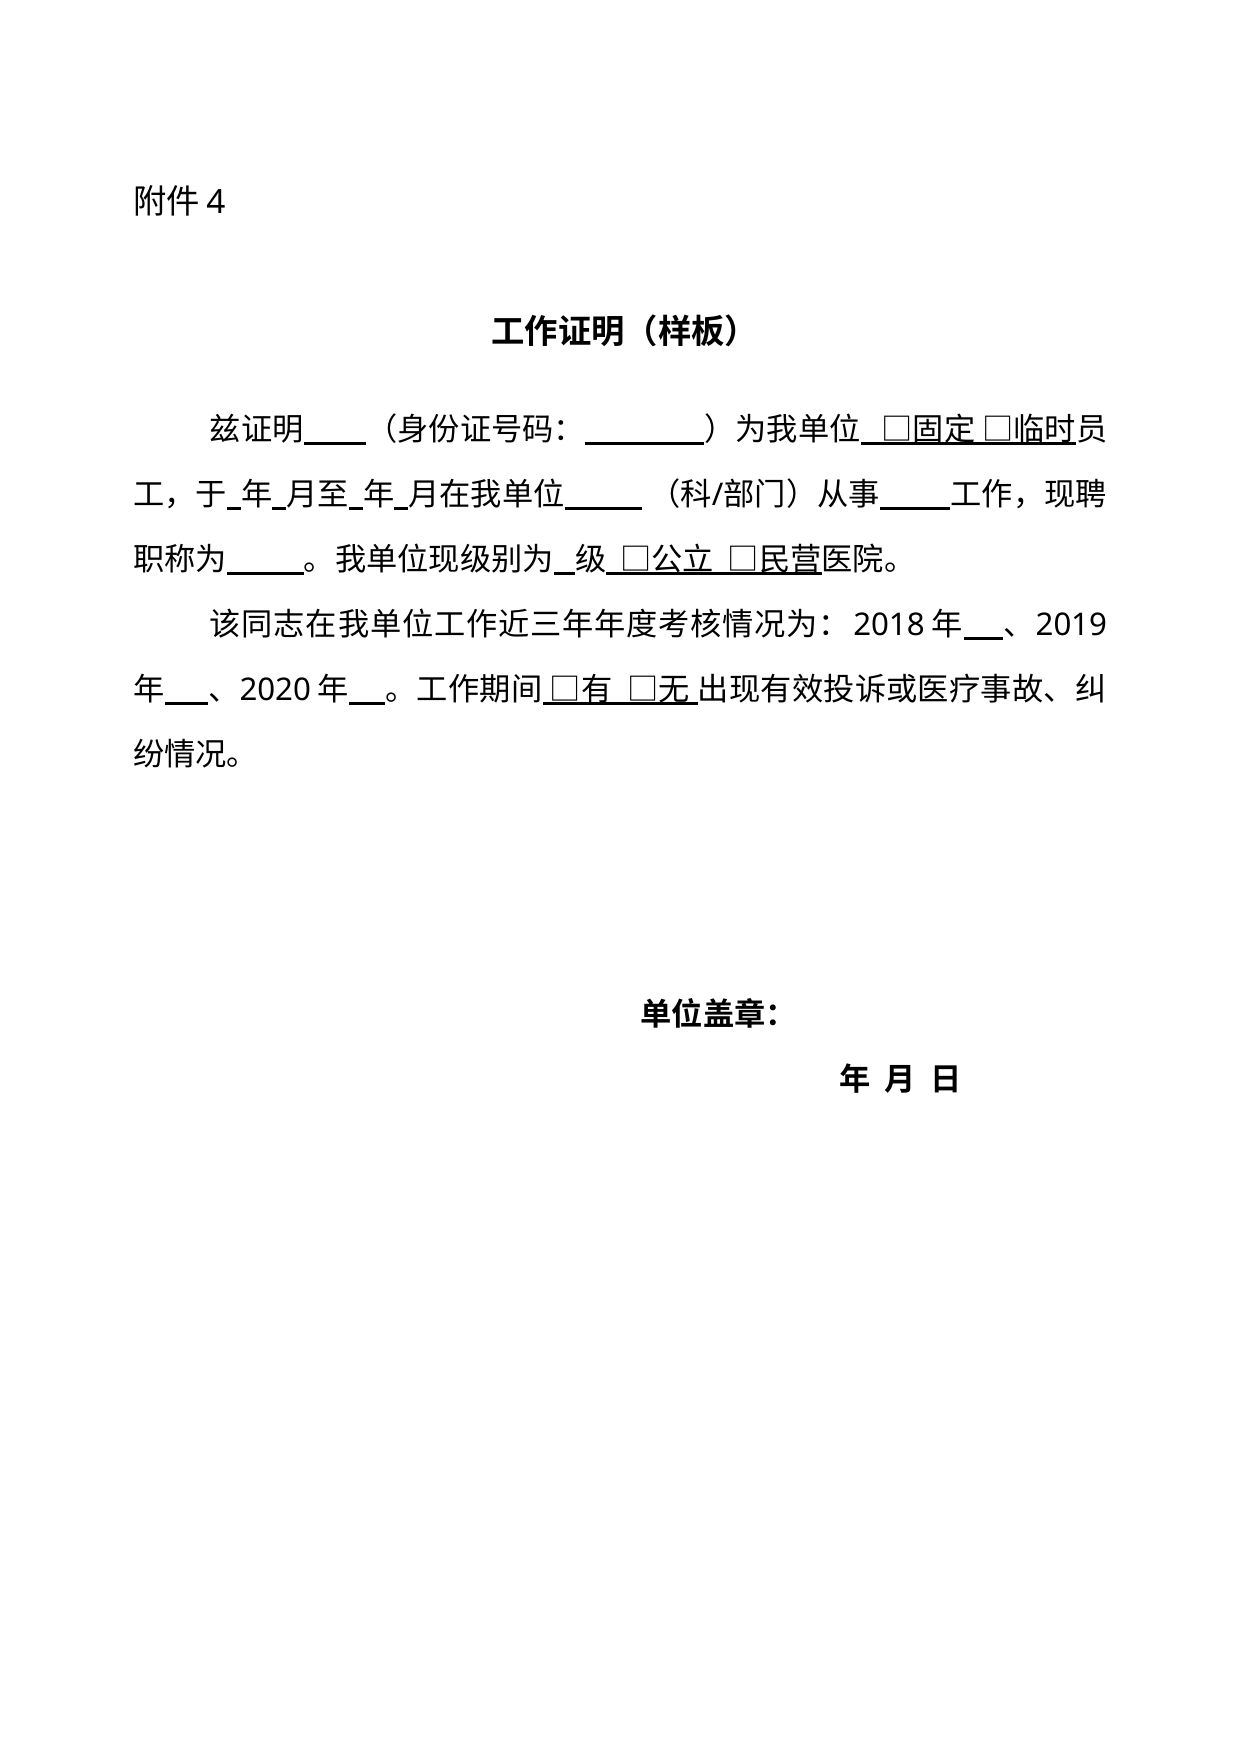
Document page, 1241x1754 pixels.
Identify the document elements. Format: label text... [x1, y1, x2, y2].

text 年 月 日 [133, 1044, 1107, 1109]
text 工作证明（样板） [133, 296, 1107, 361]
text 兹证明 （身份证号码： ）为我单位 □固定 □临时员工，于 年 月至 年 月在我单位 （科/部门）从事 工作，现聘职称为 。我单位现级别为 级 □公立 □民营医院。 [133, 394, 1107, 589]
text 附件4 [133, 166, 1107, 231]
text 该同志在我单位工作近三年年度考核情况为：2018年 、2019年 、2020年 。工作期间 □有 □无 出现有效投诉或医疗事故、纠纷情况。 [133, 589, 1107, 784]
text 单位盖章： [133, 979, 1032, 1044]
